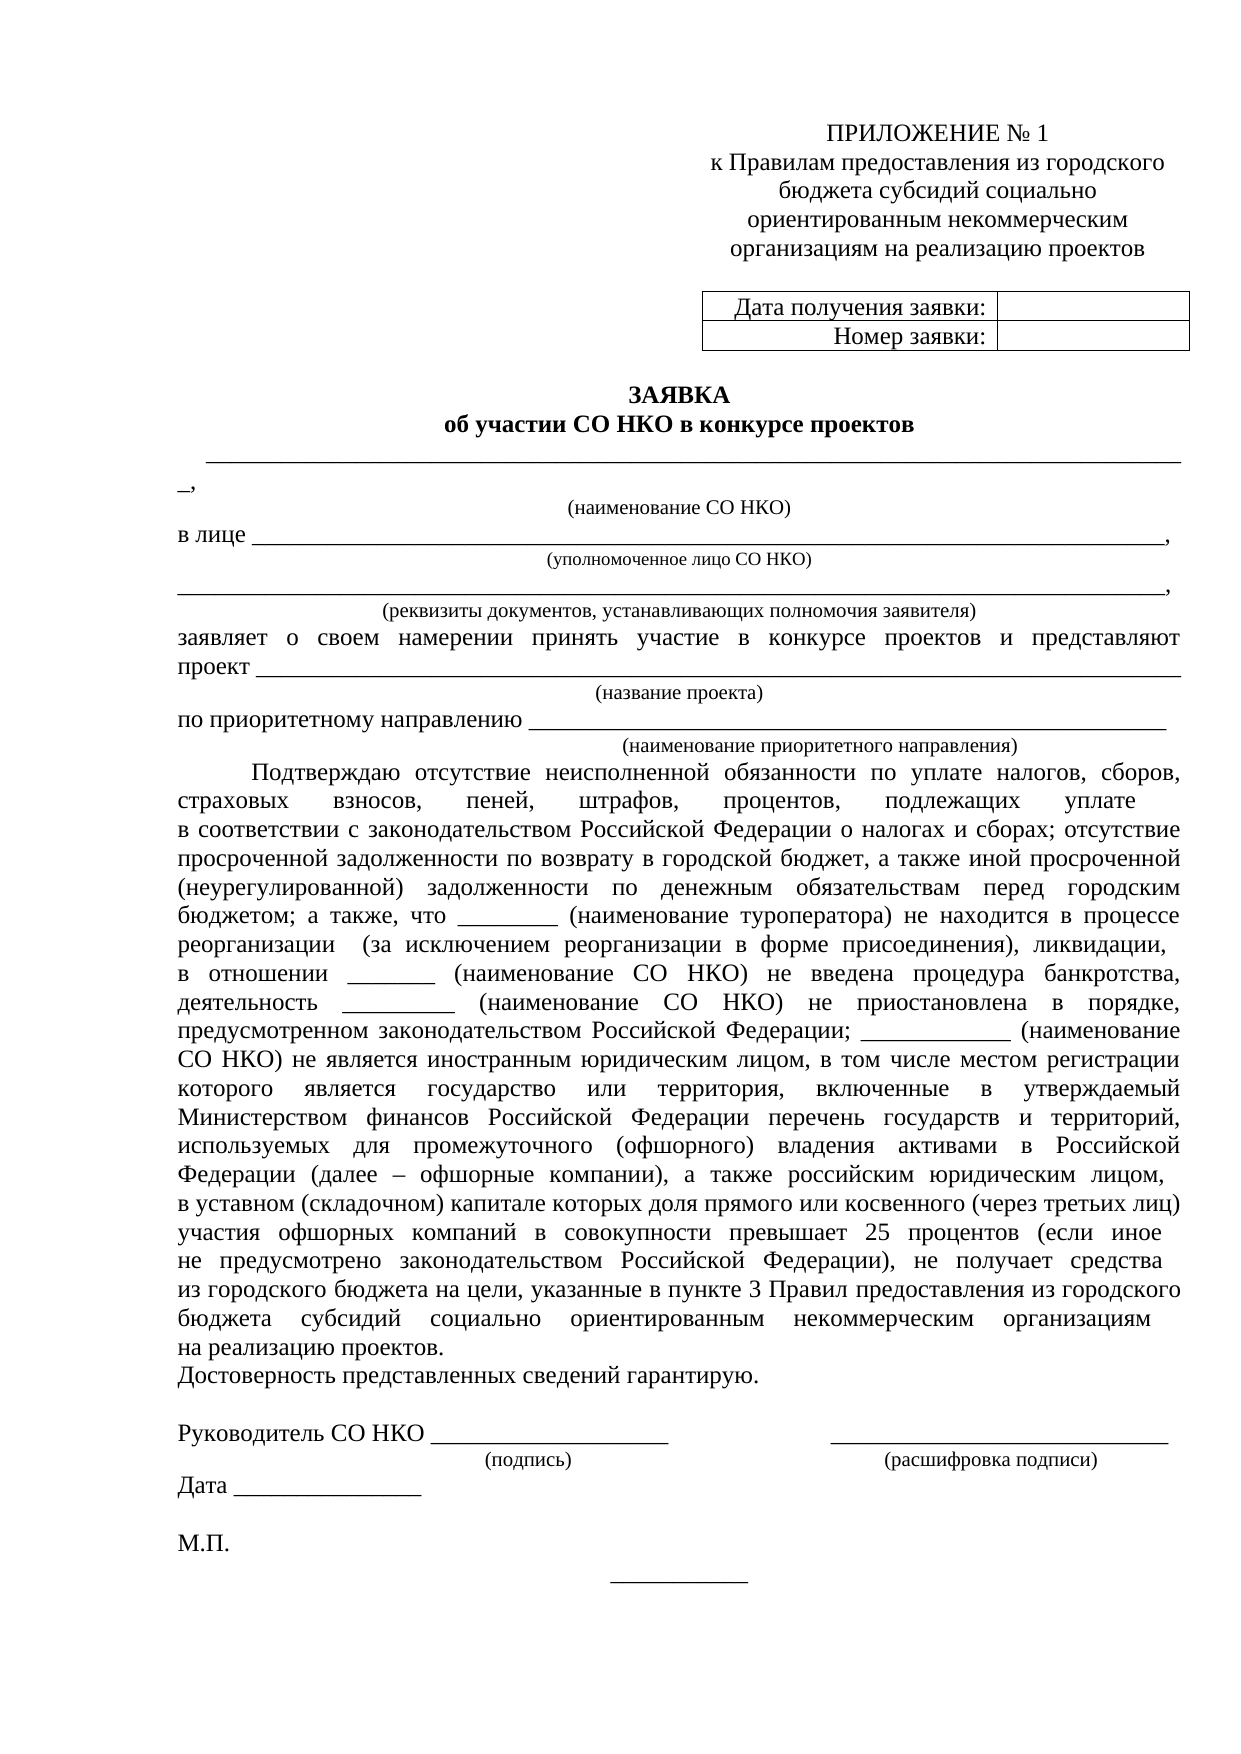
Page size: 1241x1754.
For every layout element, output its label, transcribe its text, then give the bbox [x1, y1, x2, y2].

text ___________ [177, 1557, 1181, 1586]
text ПРИЛОЖЕНИЕ № 1 [694, 118, 1181, 147]
text к Правилам предоставления из городского бюджета субсидий социально ориентированным некоммерческим организациям на реализацию проектов [694, 147, 1181, 262]
table_header Дата получения заявки: [703, 292, 997, 320]
text об участии СО НКО в конкурсе проектов [177, 409, 1181, 437]
table_cell Номер заявки: [703, 321, 997, 350]
text заявляет о своем намерении принять участие в конкурсе проектов и представляют проект __________________________________________________________________________ [177, 622, 1181, 680]
text в лице _________________________________________________________________________, [177, 519, 1181, 548]
text (название проекта) [177, 680, 1181, 704]
table_cell [998, 321, 1189, 350]
table_header [998, 292, 1189, 320]
text ЗАЯВКА [177, 380, 1181, 409]
text Достоверность представленных сведений гарантирую. [177, 1360, 1181, 1389]
text _______________________________________________________________________________, [177, 569, 1181, 598]
text Руководитель СО НКО ___________________ ___________________________ [177, 1418, 1181, 1447]
text _______________________________________________________________________________, [177, 437, 1181, 495]
text (наименование СО НКО) [177, 495, 1181, 519]
text (реквизиты документов, устанавливающих полномочия заявителя) [177, 598, 1181, 622]
text (наименование приоритетного направления) [177, 732, 1181, 757]
text по приоритетному направлению ___________________________________________________ [177, 704, 1181, 732]
text М.П. [177, 1528, 1181, 1557]
text (уполномоченное лицо СО НКО) [177, 548, 1181, 569]
text (подпись) (расшифровка подписи) [177, 1447, 1181, 1471]
text Подтверждаю отсутствие неисполненной обязанности по уплате налогов, сборов, страховых взносов, пеней, штрафов, процентов, подлежащих уплате в соответствии с законодательством Российской Федерации о налогах и сборах; отсутствие просроченной задолженности по возврату в городской бюджет, а также иной просроченной (неурегулированной) задолженности по денежным обязательствам перед городским бюджетом; а также, что ________ (наименование туроператора) не находится в процессе реорганизации (за исключением реорганизации в форме присоединения), ликвидации, в отношении _______ (наименование СО НКО) не введена процедура банкротства, деятельность _________ (наименование СО НКО) не приостановлена в порядке, предусмотренном законодательством Российской Федерации; ____________ (наименование СО НКО) не является иностранным юридическим лицом, в том числе местом регистрации которого является государство или территория, включенные в утверждаемый Министерством финансов Российской Федерации перечень государств и территорий, используемых для промежуточного (офшорного) владения активами в Российской Федерации (далее – офшорные компании), а также российским юридическим лицом, в уставном (складочном) капитале которых доля прямого или косвенного (через третьих лиц) участия офшорных компаний в совокупности превышает 25 процентов (если иное не предусмотрено законодательством Российской Федерации), не получает средства из городского бюджета на цели, указанные в пункте 3 Правил предоставления из городского бюджета субсидий социально ориентированным некоммерческим организациям на реализацию проектов. [177, 757, 1181, 1360]
text Дата _______________ [177, 1471, 1181, 1499]
